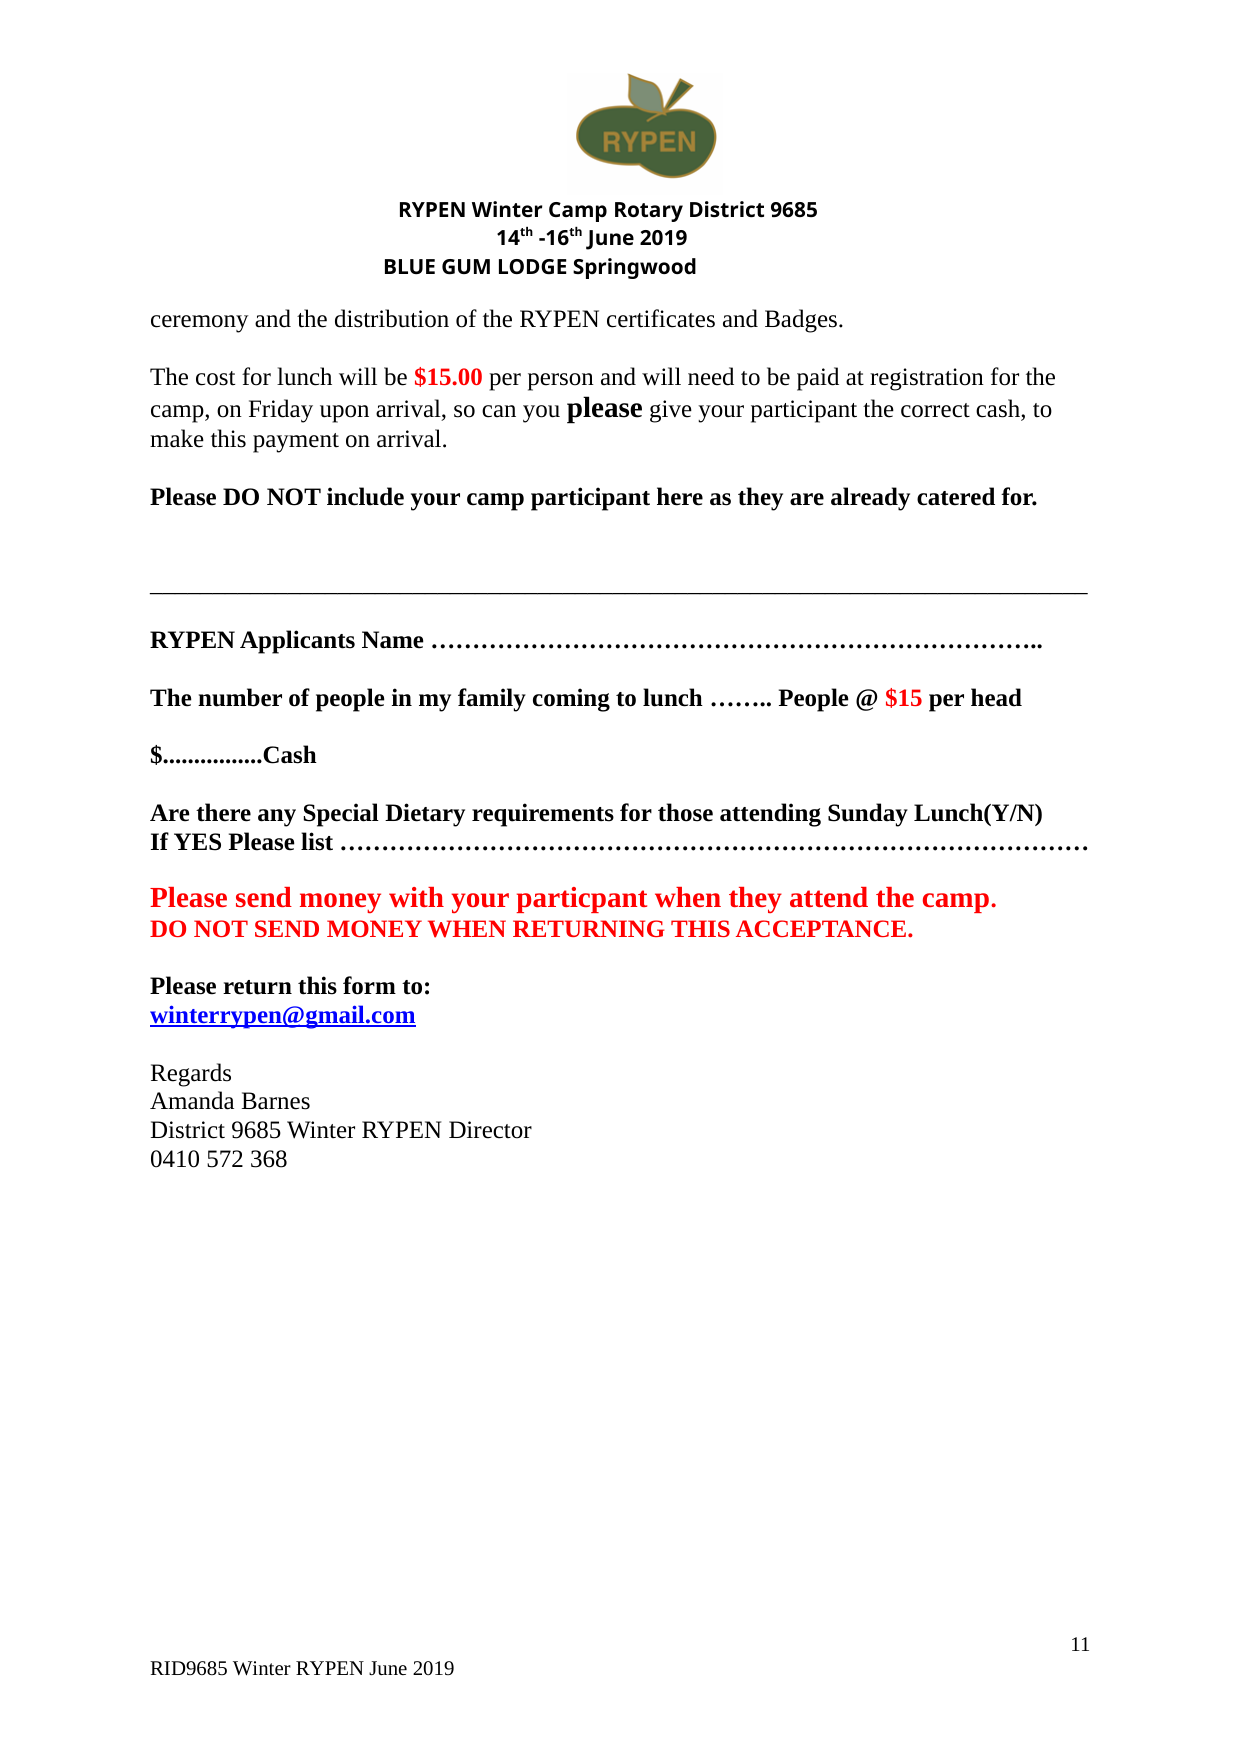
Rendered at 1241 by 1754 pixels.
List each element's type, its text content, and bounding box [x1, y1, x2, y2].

text Please DO NOT include your camp participant here as they are already catered for. [150, 482, 1090, 510]
text Amanda Barnes [150, 1086, 1090, 1115]
text winterrypen@gmail.com [150, 1000, 1090, 1029]
text The number of people in my family coming to lunch …….. People @ $15 per head [150, 683, 1090, 712]
picture [566, 73, 723, 195]
text Please return this form to: [150, 971, 1090, 1000]
text Please send money with your particpant when they attend the camp. [150, 880, 1090, 914]
text DO NOT SEND MONEY WHEN RETURNING THIS ACCEPTANCE. [150, 914, 1090, 943]
text Are there any Special Dietary requirements for those attending Sunday Lunch(Y/N) If YES Please list ……………………………………………………………………………… [150, 798, 1090, 855]
text $................Cash [150, 740, 1090, 769]
text Regards [150, 1058, 1090, 1086]
text RYPEN Applicants Name ……………………………………………………………….. [150, 625, 1090, 654]
text ___________________________________________________________________________ [150, 568, 1090, 597]
text The cost for lunch will be $15.00 per person and will need to be paid at registration for the camp, on Friday upon arrival, so can you please give your participant the correct cash, to make this payment on arrival. [150, 362, 1090, 453]
text 0410 572 368 [150, 1144, 1090, 1173]
text District 9685 Winter RYPEN Director [150, 1115, 1090, 1144]
